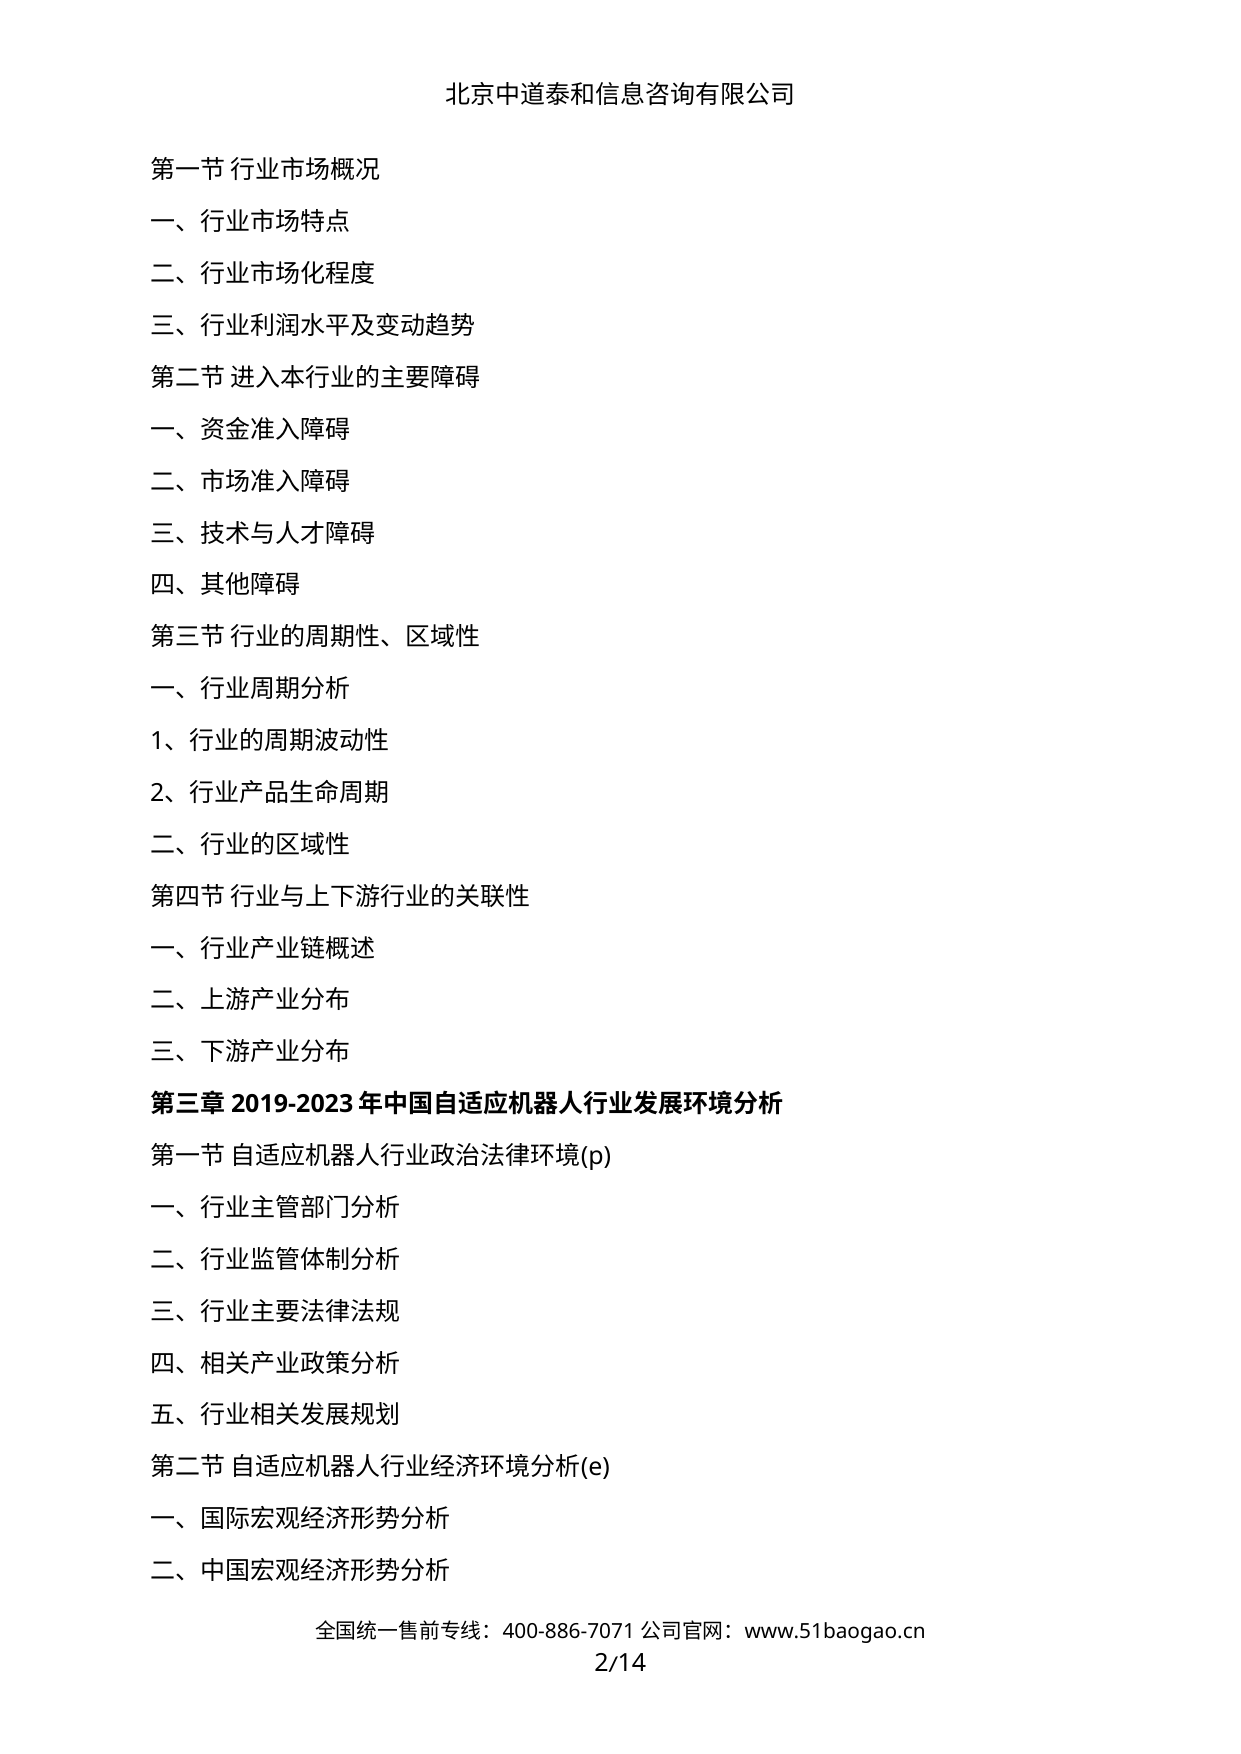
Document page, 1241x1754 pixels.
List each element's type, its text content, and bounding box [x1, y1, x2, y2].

text 二、行业市场化程度 [150, 254, 1090, 290]
text 第二节 进入本行业的主要障碍 [150, 357, 1090, 394]
text 一、资金准入障碍 [150, 409, 1090, 446]
text 2、行业产品生命周期 [150, 772, 1090, 809]
text 第四节 行业与上下游行业的关联性 [150, 876, 1090, 912]
text 一、行业市场特点 [150, 202, 1090, 238]
text 第三节 行业的周期性、区域性 [150, 617, 1090, 653]
text 第一节 行业市场概况 [150, 150, 1090, 186]
text 二、行业的区域性 [150, 824, 1090, 861]
text 一、国际宏观经济形势分析 [150, 1499, 1090, 1535]
text 一、行业主管部门分析 [150, 1187, 1090, 1224]
text 二、中国宏观经济形势分析 [150, 1551, 1090, 1587]
text 一、行业产业链概述 [150, 928, 1090, 964]
text 二、行业监管体制分析 [150, 1239, 1090, 1276]
text 五、行业相关发展规划 [150, 1395, 1090, 1431]
text 二、市场准入障碍 [150, 461, 1090, 497]
text 第二节 自适应机器人行业经济环境分析(e) [150, 1447, 1090, 1483]
text 第一节 自适应机器人行业政治法律环境(p) [150, 1136, 1090, 1172]
text 一、行业周期分析 [150, 669, 1090, 705]
text 二、上游产业分布 [150, 980, 1090, 1016]
text 第三章 2019-2023年中国自适应机器人行业发展环境分析 [150, 1084, 1090, 1120]
text 三、下游产业分布 [150, 1032, 1090, 1068]
text 三、行业主要法律法规 [150, 1291, 1090, 1327]
text 三、技术与人才障碍 [150, 513, 1090, 549]
text 三、行业利润水平及变动趋势 [150, 306, 1090, 342]
text 四、其他障碍 [150, 565, 1090, 601]
text 四、相关产业政策分析 [150, 1343, 1090, 1379]
text 1、行业的周期波动性 [150, 721, 1090, 757]
